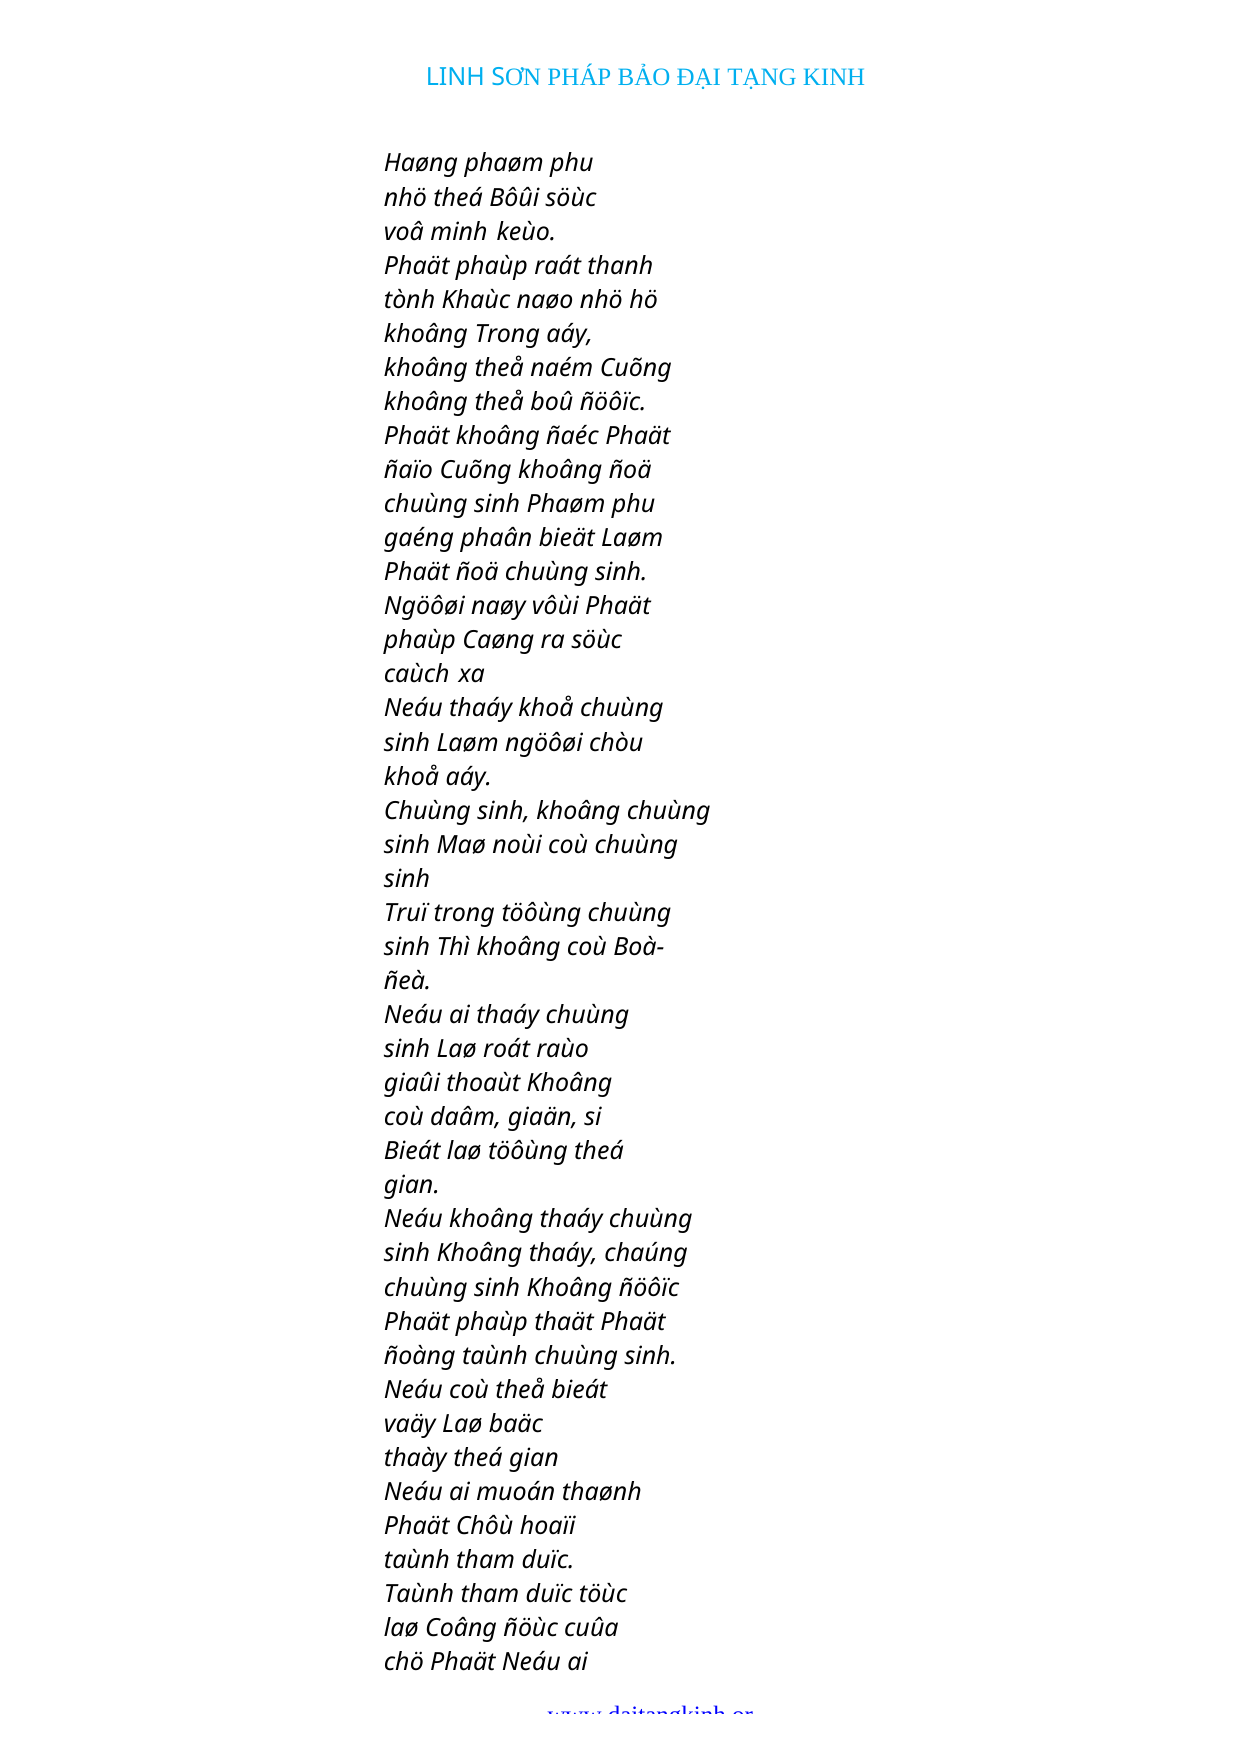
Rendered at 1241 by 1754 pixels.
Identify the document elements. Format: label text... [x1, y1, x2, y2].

text Chuùng sinh, khoâng chuùng sinh Maø noùi coù chuùng sinh [384, 792, 713, 894]
text Haøng phaøm phu nhö theá Bôûi söùc voâ minh keùo. [384, 145, 639, 247]
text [384, 1473, 646, 1678]
text Truï trong töôùng chuùng sinh Thì khoâng coù Boà-ñeà. [384, 894, 681, 997]
text Neáu ai thaáy chuùng sinh Laø roát raùo giaûi thoaùt Khoâng coù daâm, giaän, si Bieát laø töôùng theá gian. [384, 997, 639, 1201]
text Neáu coù theå bieát vaäy Laø baäc thaày theá gian [384, 1371, 607, 1473]
text Neáu thaáy khoå chuùng sinh Laøm ngöôøi chòu khoå aáy. [384, 690, 672, 792]
text Phaät phaùp raát thanh tònh Khaùc naøo nhö hö khoâng Trong aáy, khoâng theå naém Cuõng khoâng theå boû ñöôïc. Phaät khoâng ñaéc Phaät ñaïo Cuõng khoâng ñoä chuùng sinh Phaøm phu gaéng phaân bieät Laøm Phaät ñoä chuùng sinh. Ngöôøi naøy vôùi Phaät phaùp Caøng ra söùc caùch xa [384, 247, 681, 690]
text Neáu khoâng thaáy chuùng sinh Khoâng thaáy, chaúng chuùng sinh Khoâng ñöôïc Phaät phaùp thaät Phaät ñoàng taùnh chuùng sinh. [384, 1201, 713, 1371]
